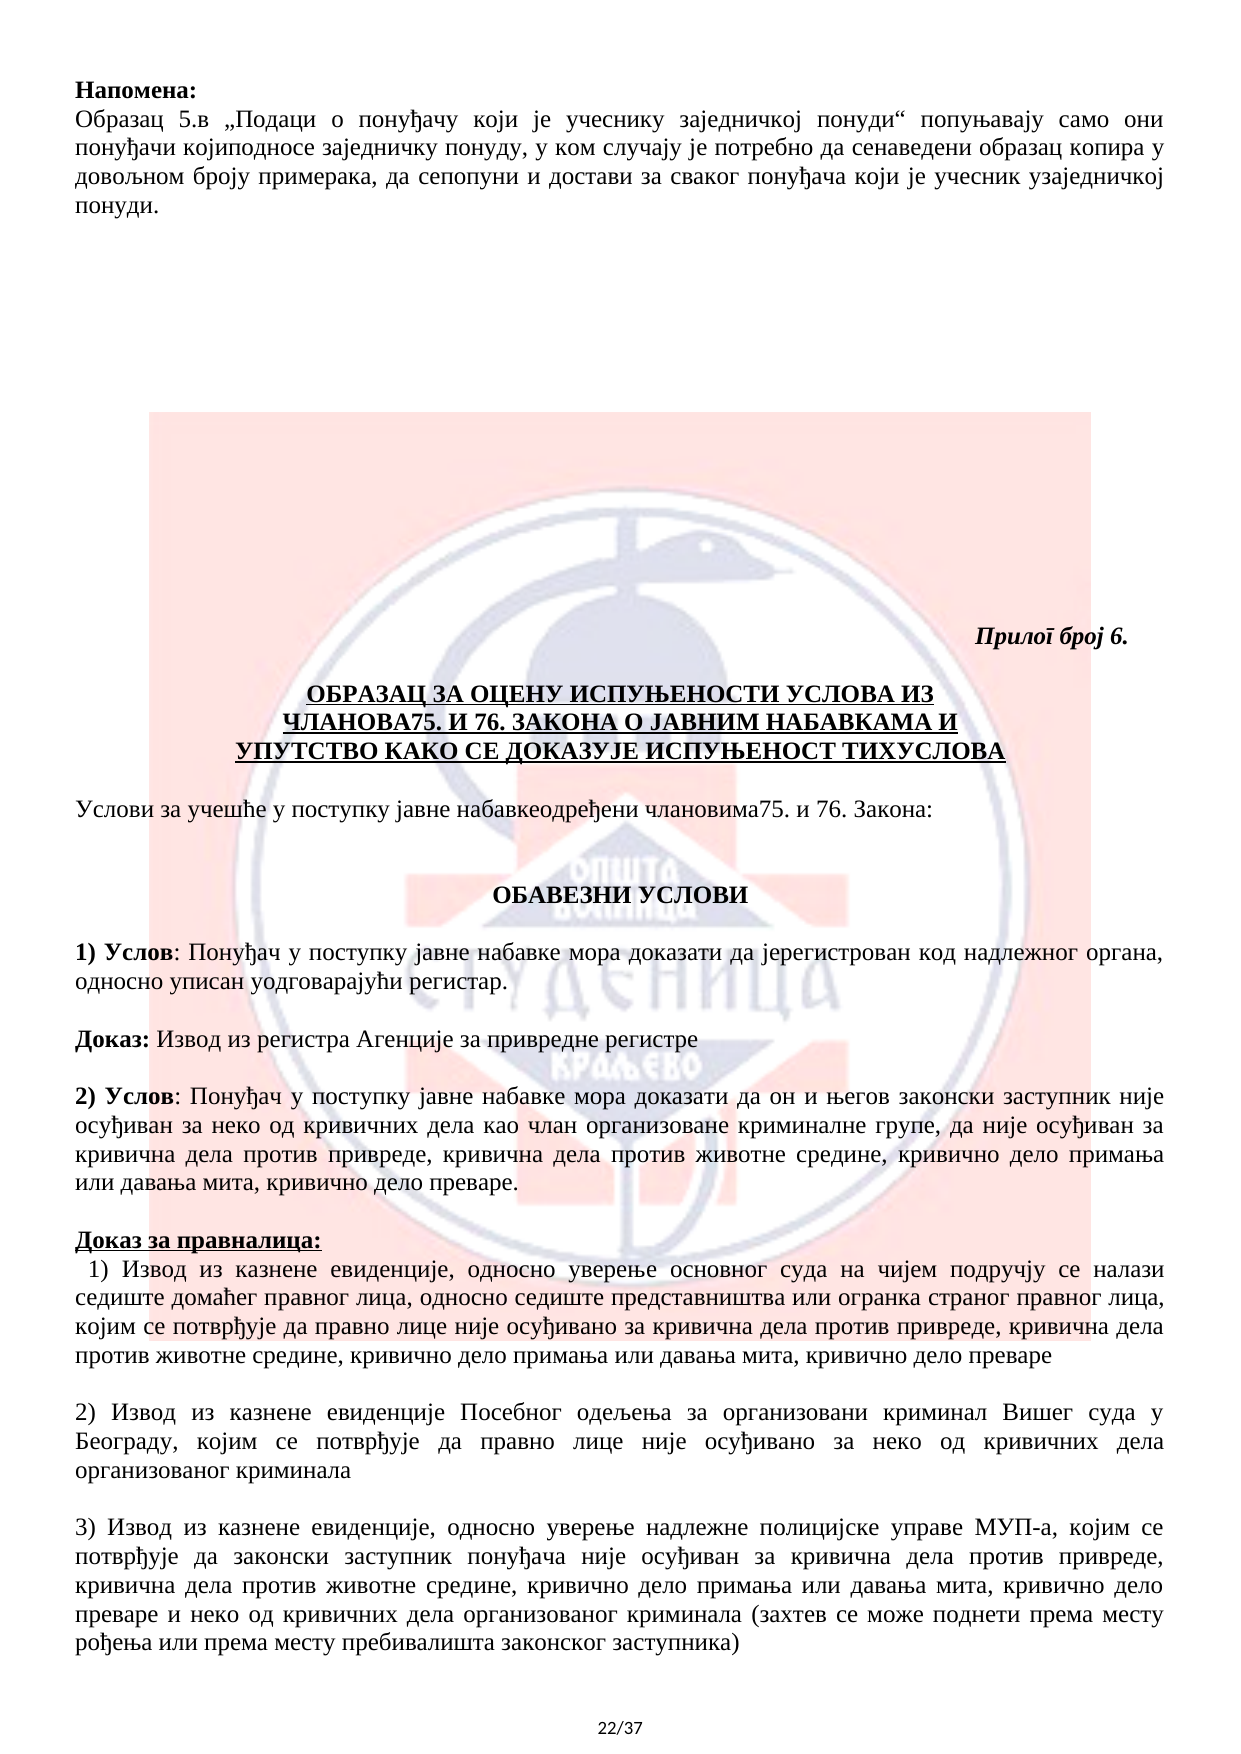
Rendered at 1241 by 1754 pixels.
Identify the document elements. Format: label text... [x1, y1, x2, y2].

text Напомена: [75, 75, 1165, 104]
text ЧЛАНОВА75. И 76. ЗАКОНА О ЈАВНИМ НАБАВКАМА И [75, 707, 1165, 736]
text Прилог број 6. [900, 621, 1165, 650]
text Образац 5.в „Подаци о понуђачу који је учеснику заједничкој понуди“ попуњавају само они понуђачи којиподносе заједничку понуду, у ком случају је потребно да сенаведени образац копира у довољном броју примерака, да сепопуни и достави за сваког понуђача који је учесник узаједничкој понуди. [75, 104, 1165, 219]
list 3) Извод из казнене евиденције, односно уверење надлежне полицијске управе МУП-а, којим се потврђује да законски заступник понуђача није осуђиван за кривична дела против привреде, кривична дела против животне средине, кривично дело примања или давања мита, кривично дело преваре и неко од кривичних дела организованог криминала (захтев се може поднети према месту рођења или према месту пребивалишта законског заступника) [75, 1512, 1165, 1656]
text ОБАВЕЗНИ УСЛОВИ [75, 880, 1165, 909]
text УПУТСТВО КАКО СЕ ДОКАЗУЈЕ ИСПУЊЕНОСТ ТИХУСЛОВА [75, 736, 1165, 765]
text 2) Услов: Понуђач у поступку јавне набавке мора доказати да он и његов законски заступник није осуђиван за неко од кривичних дела као члан организоване криминалне групе, да није осуђиван за кривична дела против привреде, кривична дела против животне средине, кривично дело примања или давања мита, кривично дело преваре. [75, 1081, 1165, 1196]
list 2) Извод из казнене евиденције Посебног одељења за организовани криминал Вишег суда у Београду, којим се потврђује да правно лице није осуђивано за неко од кривичних дела организованог криминала [75, 1397, 1165, 1484]
list 1) Извод из казнене евиденције, односно уверењe основног суда на чијем подручју се налази седиште домаћег правног лица, односно седиште представништва или огранка страног правног лица, којим се потврђује да правно лице није осуђивано за кривична дела против привреде, кривична дела против животне средине, кривично дело примања или давања мита, кривично дело преваре [75, 1254, 1165, 1369]
text 1) Услов: Понуђач у поступку јавне набавке мора доказати да јерегистрован код надлежног органа, односно уписан уодговарајући регистар. [75, 937, 1165, 995]
text ОБРАЗАЦ ЗА ОЦЕНУ ИСПУЊЕНОСТИ УСЛОВА ИЗ [75, 679, 1165, 707]
text Услови за учешће у поступку јавне набавкеодређени члановима75. и 76. Закона: [75, 794, 1165, 822]
list Доказ за правналица: [75, 1225, 1165, 1254]
text Доказ: Извод из регистра Агенције за привредне регистре [75, 1024, 1165, 1052]
